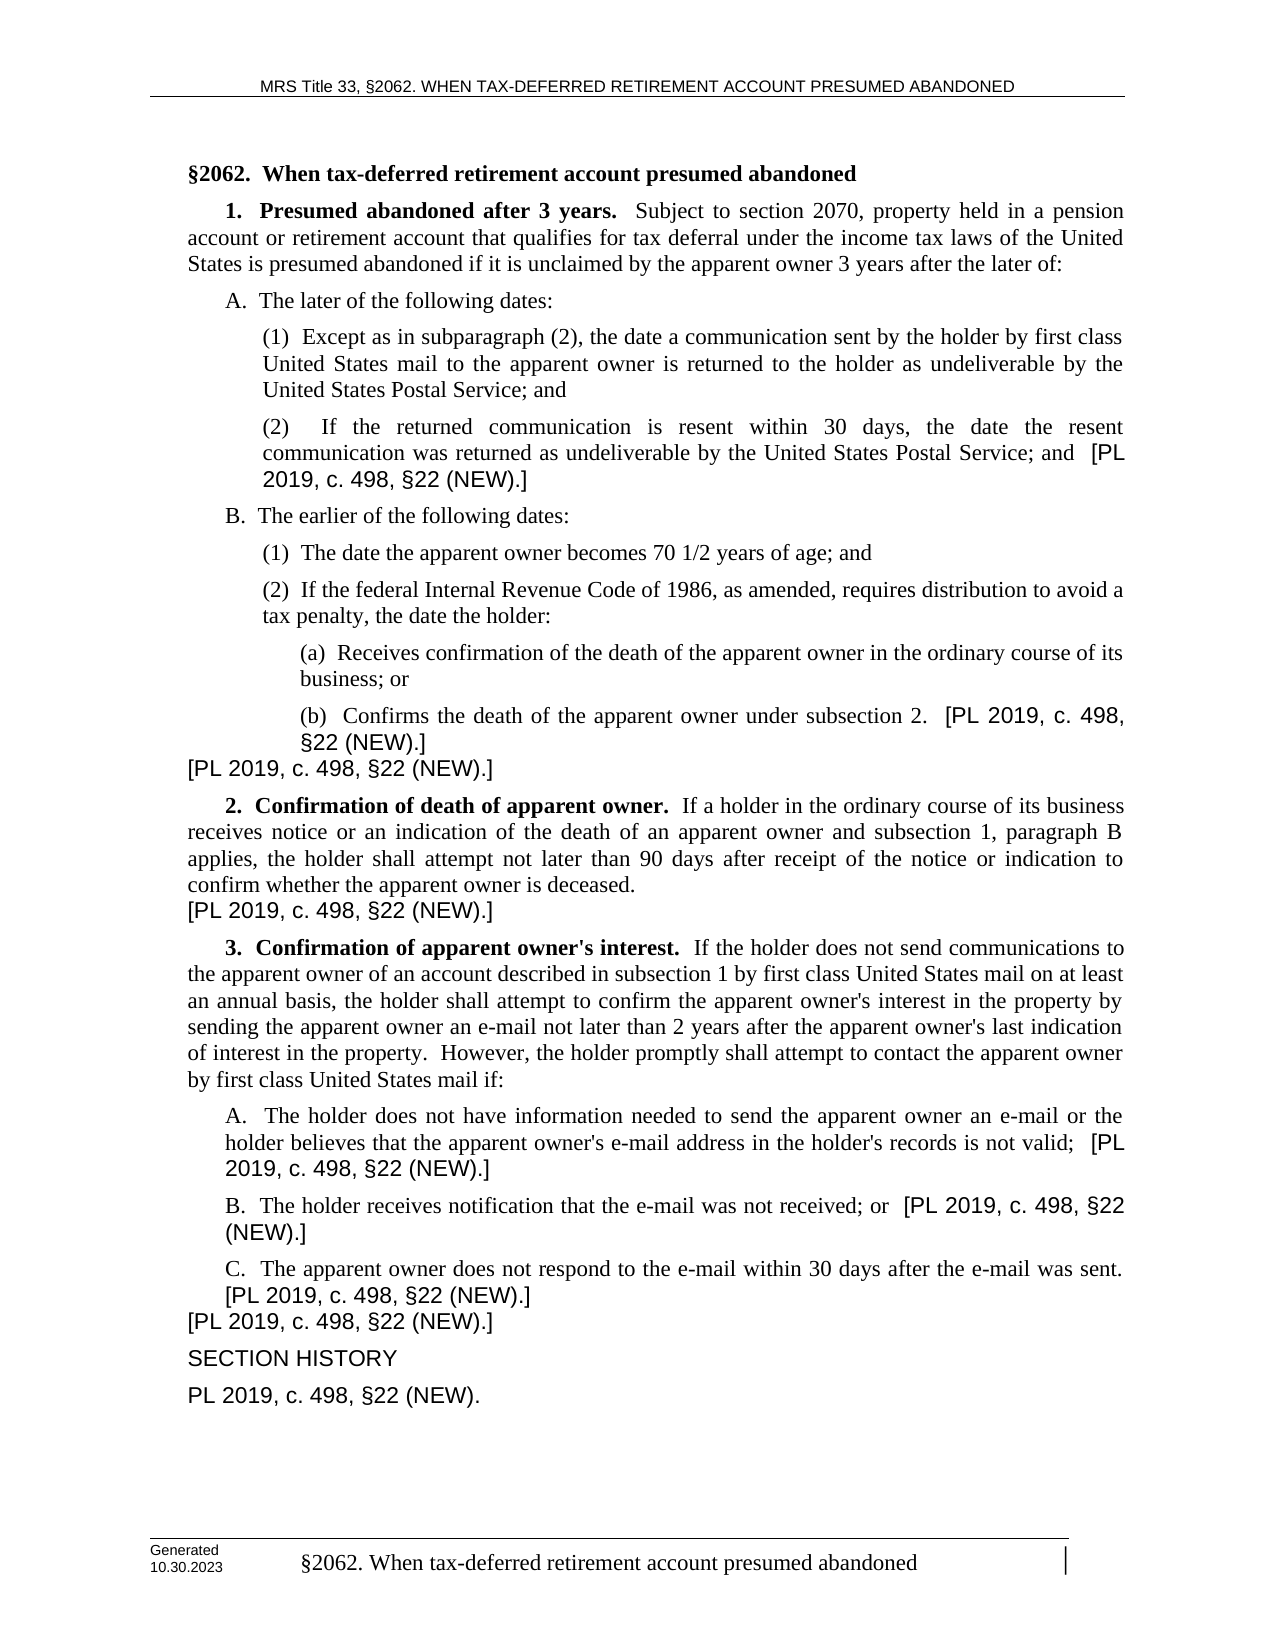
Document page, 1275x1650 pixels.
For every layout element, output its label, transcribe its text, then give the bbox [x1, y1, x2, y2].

text (b) Confirms the death of the apparent owner under subsection 2. [PL 2019, c. 498, §22 (NEW).] [300, 702, 1125, 755]
text (1) The date the apparent owner becomes 70 1/2 years of age; and [262, 539, 1125, 566]
text §2062. When tax-deferred retirement account presumed abandoned [187, 160, 1125, 187]
text 3. Confirmation of apparent owner's interest. If the holder does not send communications to the apparent owner of an account described in subsection 1 by first class United States mail on at least an annual basis, the holder shall attempt to confirm the apparent owner's interest in the property by sending the apparent owner an e-mail not later than 2 years after the apparent owner's last indication of interest in the property. However, the holder promptly shall attempt to contact the apparent owner by first class United States mail if: [187, 934, 1125, 1092]
text (2) If the federal Internal Revenue Code of 1986, as amended, requires distribution to avoid a tax penalty, the date the holder: [262, 576, 1125, 629]
text A. The later of the following dates: [225, 287, 1125, 313]
text (a) Receives confirmation of the death of the apparent owner in the ordinary course of its business; or [300, 639, 1125, 692]
text B. The earlier of the following dates: [225, 502, 1125, 529]
text C. The apparent owner does not respond to the e-mail within 30 days after the e-mail was sent. [PL 2019, c. 498, §22 (NEW).] [225, 1255, 1125, 1308]
text [PL 2019, c. 498, §22 (NEW).] [187, 1308, 1125, 1334]
text [PL 2019, c. 498, §22 (NEW).] [187, 897, 1125, 924]
text 1. Presumed abandoned after 3 years. Subject to section 2070, property held in a pension account or retirement account that qualifies for tax deferral under the income tax laws of the United States is presumed abandoned if it is unclaimed by the apparent owner 3 years after the later of: [187, 197, 1125, 276]
text [PL 2019, c. 498, §22 (NEW).] [187, 755, 1125, 781]
text PL 2019, c. 498, §22 (NEW). [187, 1382, 1125, 1408]
text (1) Except as in subparagraph (2), the date a communication sent by the holder by first class United States mail to the apparent owner is returned to the holder as undeliverable by the United States Postal Service; and [262, 323, 1125, 402]
text (2) If the returned communication is resent within 30 days, the date the resent communication was returned as undeliverable by the United States Postal Service; and [PL 2019, c. 498, §22 (NEW).] [262, 413, 1125, 492]
text B. The holder receives notification that the e-mail was not received; or [PL 2019, c. 498, §22 (NEW).] [225, 1192, 1125, 1245]
text SECTION HISTORY [187, 1345, 1125, 1371]
text 2. Confirmation of death of apparent owner. If a holder in the ordinary course of its business receives notice or an indication of the death of an apparent owner and subsection 1, paragraph B applies, the holder shall attempt not later than 90 days after receipt of the notice or indication to confirm whether the apparent owner is deceased. [187, 792, 1125, 897]
text A. The holder does not have information needed to send the apparent owner an e-mail or the holder believes that the apparent owner's e-mail address in the holder's records is not valid; [PL 2019, c. 498, §22 (NEW).] [225, 1103, 1125, 1182]
